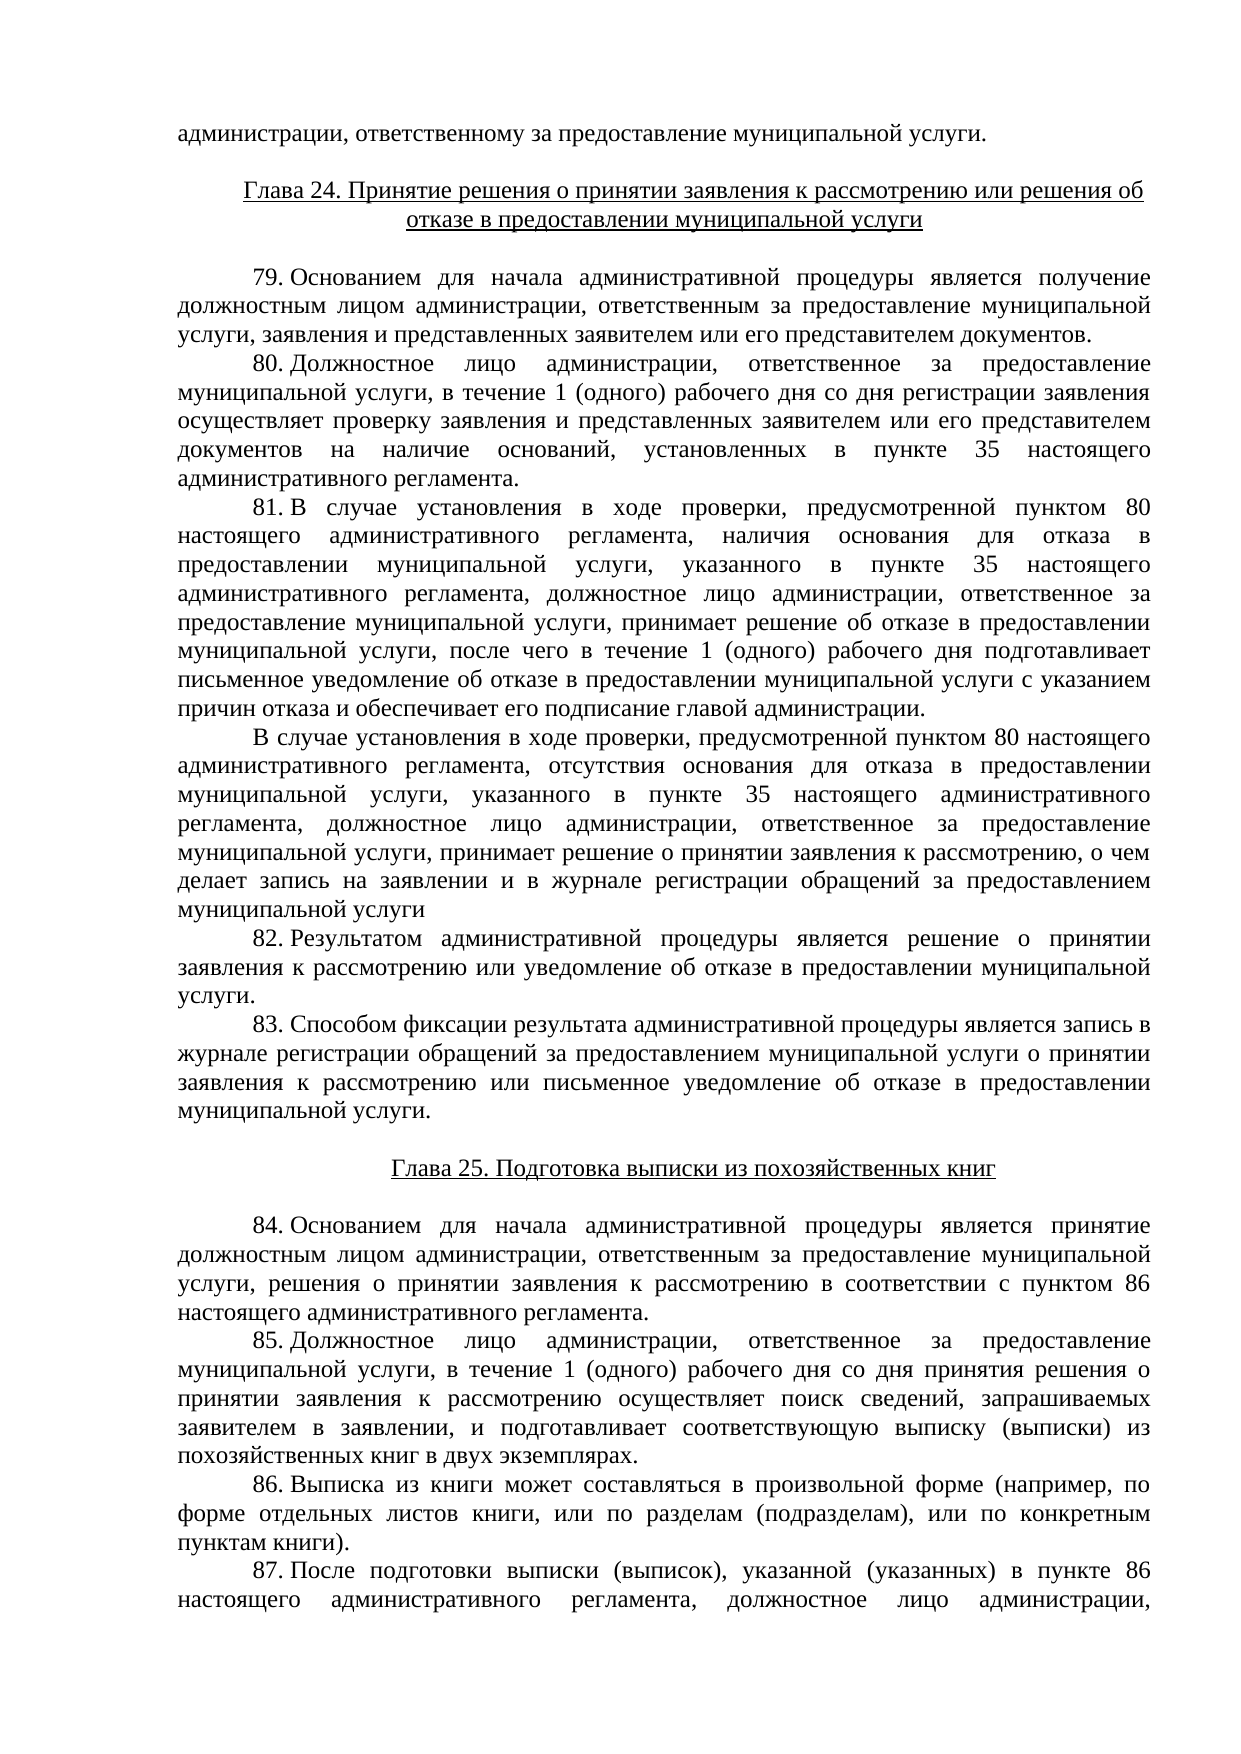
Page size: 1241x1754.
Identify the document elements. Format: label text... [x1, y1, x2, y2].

text Глава 25. Подготовка выписки из похозяйственных книг [177, 1153, 1152, 1182]
text Глава 24. Принятие решения о принятии заявления к рассмотрению или решения об отказе в предоставлении муниципальной услуги [177, 176, 1152, 233]
text 83. Способом фиксации результата административной процедуры является запись в журнале регистрации обращений за предоставлением муниципальной услуги о принятии заявления к рассмотрению или письменное уведомление об отказе в предоставлении муниципальной услуги. [177, 1009, 1152, 1124]
text 82. Результатом административной процедуры является решение о принятии заявления к рассмотрению или уведомление об отказе в предоставлении муниципальной услуги. [177, 923, 1152, 1009]
text 81. В случае установления в ходе проверки, предусмотренной пунктом 80 настоящего административного регламента, наличия основания для отказа в предоставлении муниципальной услуги, указанного в пункте 35 настоящего административного регламента, должностное лицо администрации, ответственное за предоставление муниципальной услуги, принимает решение об отказе в предоставлении муниципальной услуги, после чего в течение 1 (одного) рабочего дня подготавливает письменное уведомление об отказе в предоставлении муниципальной услуги с указанием причин отказа и обеспечивает его подписание главой администрации. [177, 492, 1152, 722]
text 86. Выписка из книги может составляться в произвольной форме (например, по форме отдельных листов книги, или по разделам (подразделам), или по конкретным пунктам книги). [177, 1469, 1152, 1556]
text 85. Должностное лицо администрации, ответственное за предоставление муниципальной услуги, в течение 1 (одного) рабочего дня со дня принятия решения о принятии заявления к рассмотрению осуществляет поиск сведений, запрашиваемых заявителем в заявлении, и подготавливает соответствующую выписку (выписки) из похозяйственных книг в двух экземплярах. [177, 1326, 1152, 1469]
text 84. Основанием для начала административной процедуры является принятие должностным лицом администрации, ответственным за предоставление муниципальной услуги, решения о принятии заявления к рассмотрению в соответствии с пунктом 86 настоящего административного регламента. [177, 1211, 1152, 1326]
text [177, 1556, 1152, 1613]
text В случае установления в ходе проверки, предусмотренной пунктом 80 настоящего административного регламента, отсутствия основания для отказа в предоставлении муниципальной услуги, указанного в пункте 35 настоящего административного регламента, должностное лицо администрации, ответственное за предоставление муниципальной услуги, принимает решение о принятии заявления к рассмотрению, о чем делает запись на заявлении и в журнале регистрации обращений за предоставлением муниципальной услуги [177, 722, 1152, 923]
text 80. Должностное лицо администрации, ответственное за предоставление муниципальной услуги, в течение 1 (одного) рабочего дня со дня регистрации заявления осуществляет проверку заявления и представленных заявителем или его представителем документов на наличие оснований, установленных в пункте 35 настоящего административного регламента. [177, 348, 1152, 492]
text 79. Основанием для начала административной процедуры является получение должностным лицом администрации, ответственным за предоставление муниципальной услуги, заявления и представленных заявителем или его представителем документов. [177, 262, 1152, 348]
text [177, 118, 1152, 147]
